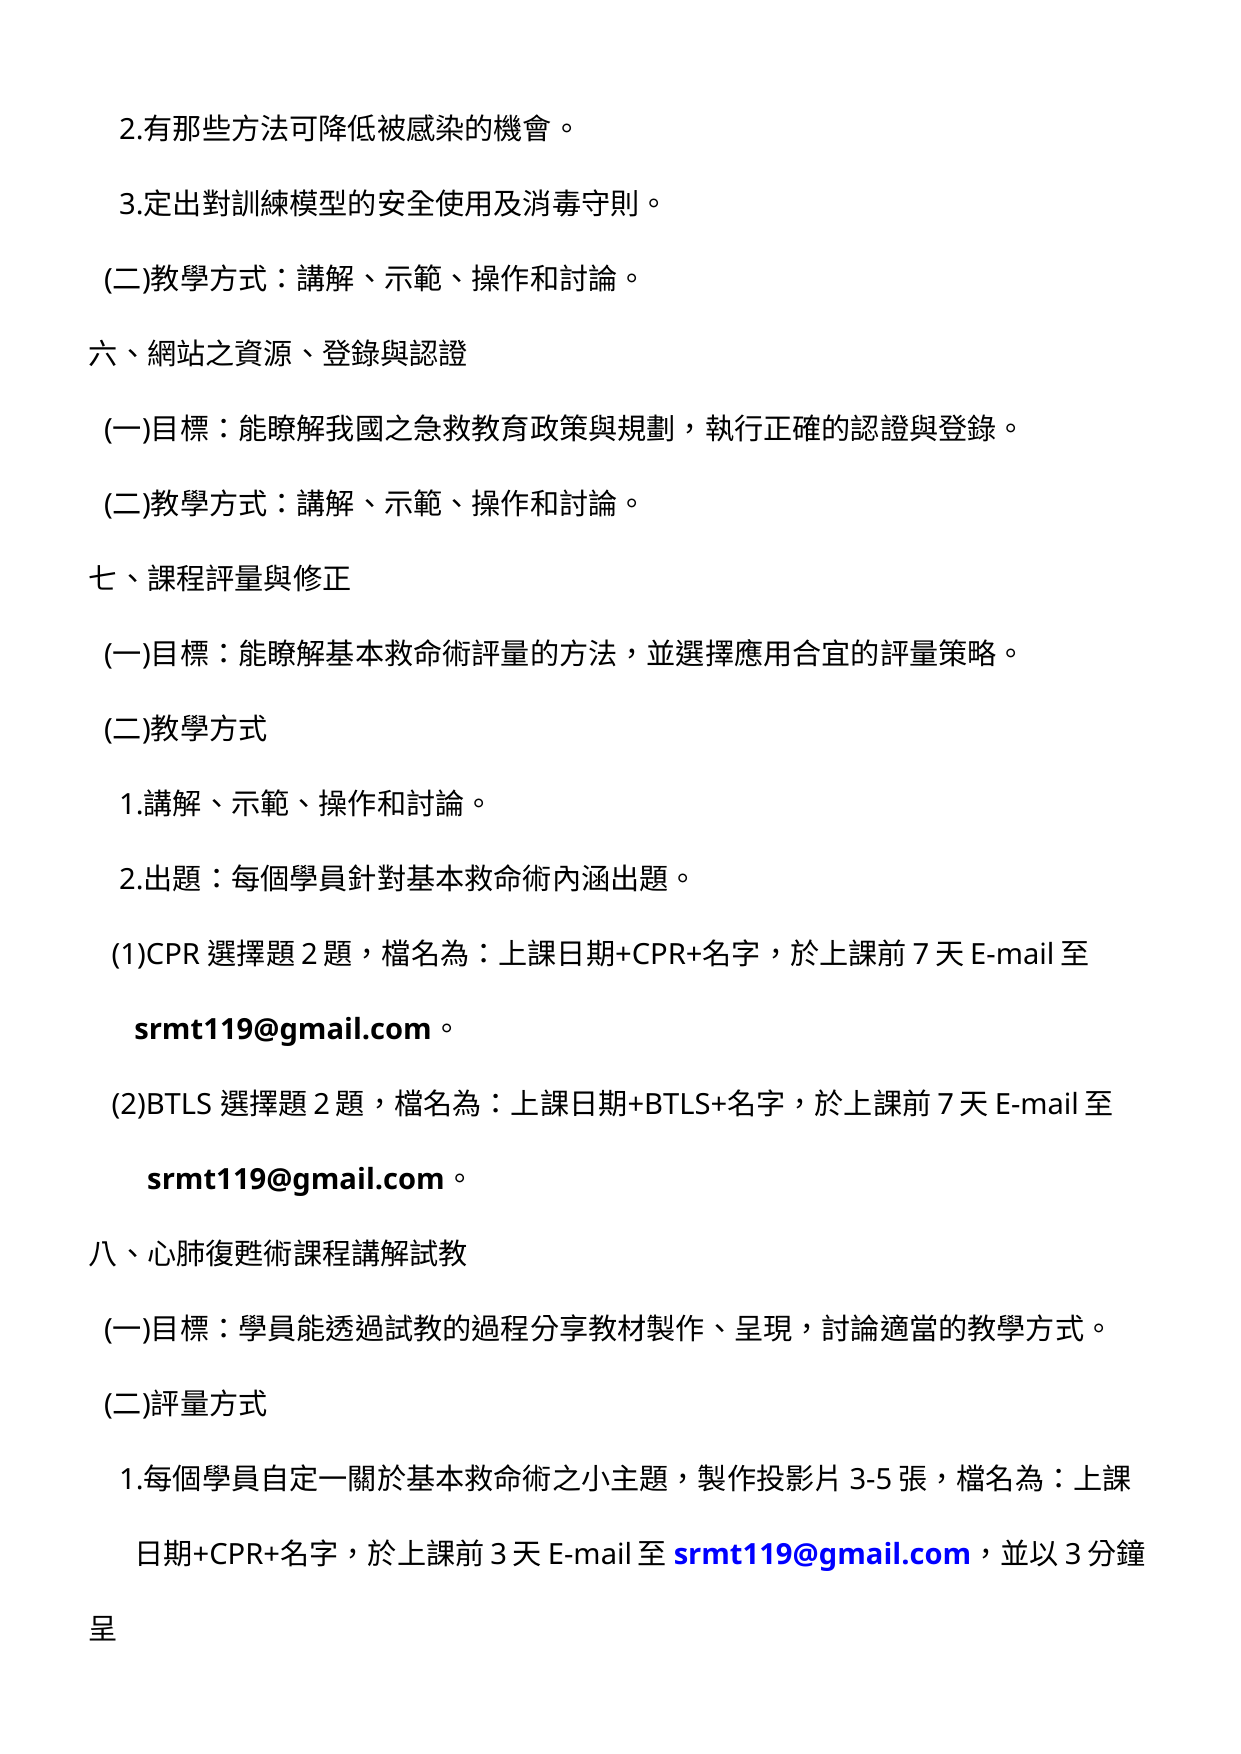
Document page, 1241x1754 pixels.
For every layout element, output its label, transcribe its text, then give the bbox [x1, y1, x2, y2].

text 2.有那些方法可降低被感染的機會。 [89, 89, 1152, 164]
text (一)目標：能瞭解基本救命術評量的方法，並選擇應用合宜的評量策略。 [89, 614, 1152, 689]
text 1.講解、示範、操作和討論。 [89, 764, 1152, 839]
text (一)目標：能瞭解我國之急救教育政策與規劃，執行正確的認證與登錄。 [89, 389, 1152, 464]
text 1.每個學員自定一關於基本救命術之小主題，製作投影片3-5張，檔名為：上課 [89, 1439, 1152, 1514]
text 七、課程評量與修正 [89, 539, 1152, 614]
text (二)教學方式：講解、示範、操作和討論。 [89, 239, 1152, 314]
text srmt119@gmail.com。 [89, 989, 1152, 1064]
text (二)評量方式 [89, 1364, 1152, 1439]
text (二)教學方式 [89, 689, 1152, 764]
text 2.出題：每個學員針對基本救命術內涵出題。 [89, 839, 1152, 914]
text (二)教學方式：講解、示範、操作和討論。 [89, 464, 1152, 539]
text 八、心肺復甦術課程講解試教 [89, 1214, 1152, 1289]
text 3.定出對訓練模型的安全使用及消毒守則。 [89, 164, 1152, 239]
text (2)BTLS 選擇題2題，檔名為：上課日期+BTLS+名字，於上課前7天E-mail至 [89, 1064, 1152, 1139]
text (1)CPR 選擇題2題，檔名為：上課日期+CPR+名字，於上課前7天E-mail至 [89, 914, 1152, 989]
text (一)目標：學員能透過試教的過程分享教材製作、呈現，討論適當的教學方式。 [89, 1289, 1152, 1364]
text 日期+CPR+名字，於上課前3天E-mail至 srmt119@gmail.com，並以3分鐘呈 [89, 1514, 1152, 1664]
text srmt119@gmail.com。 [89, 1139, 1152, 1214]
text 六、網站之資源、登錄與認證 [89, 314, 1152, 389]
